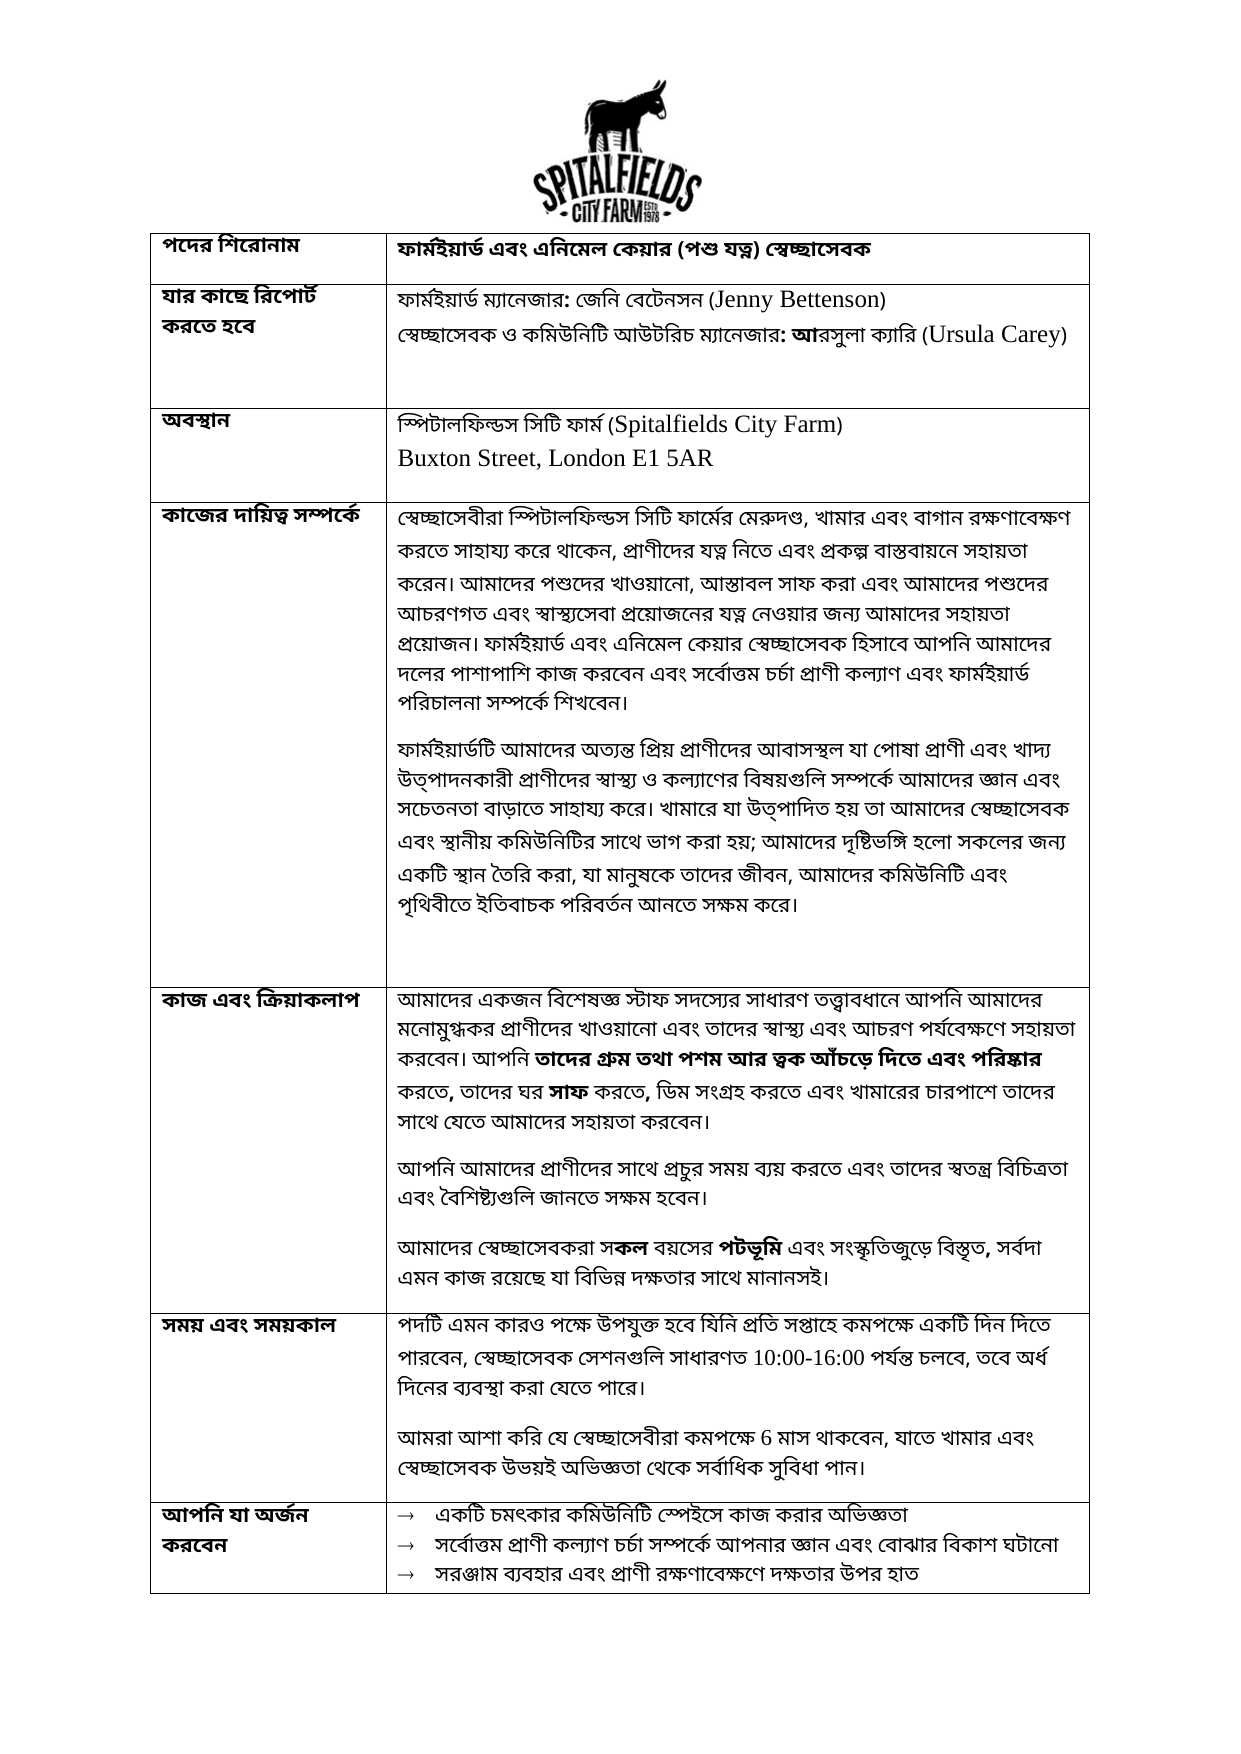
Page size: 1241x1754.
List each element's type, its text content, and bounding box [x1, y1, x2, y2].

table_cell অবস্থান [151, 409, 386, 502]
picture [524, 73, 717, 233]
table_cell কাজের দায়িত্ব সম্পর্কে [151, 503, 386, 987]
table_cell সময় এবং সময়কাল [151, 1314, 386, 1502]
table_cell যার কাছে রিপোর্ট করতে হবে [151, 285, 386, 408]
table_cell আমাদের একজন বিশেষজ্ঞ স্টাফ সদস্যের সাধারণ তত্ত্বাবধানে আপনি আমাদের মনোমুগ্ধকর প্রাণীদের খাওয়ানো এবং তাদের স্বাস্থ্য এবং আচরণ পর্যবেক্ষণে সহায়তা করবেন। আপনি তাদের গ্রুম তথা পশম আর ত্বক আঁচড়ে দিতে এবং পরিষ্কার করতে, তাদের ঘর সাফ করতে, ডিম সংগ্রহ করতে এবং খামারের চারপাশে তাদের সাথে যেতে আমাদের সহায়তা করবেন। আপনি আমাদের প্রাণীদের সাথে প্রচুর সময় ব্যয় করতে এবং তাদের স্বতন্ত্র বিচিত্রতা এবং বৈশিষ্ট্যগুলি জানতে সক্ষম হবেন। আমাদের স্বেচ্ছাসেবকরা সকল বয়সের পটভূমি এবং সংস্কৃতিজুড়ে বিস্তৃত, সর্বদা এমন কাজ রয়েছে যা বিভিন্ন দক্ষতার সাথে মানানসই। [387, 988, 1089, 1312]
table_cell কাজ এবং ক্রিয়াকলাপ [151, 988, 386, 1312]
table_cell ফার্মইয়ার্ড ম্যানেজার: জেনি বেটেনসন (Jenny Bettenson) স্বেচ্ছাসেবক ও কমিউনিটি আউটরিচ ম্যানেজার: আরসুলা ক্যারি (Ursula Carey) [387, 285, 1089, 408]
table_cell স্পিটালফিল্ডস সিটি ফার্ম (Spitalfields City Farm) Buxton Street, London E1 5AR [387, 409, 1089, 502]
table_header ফার্মইয়ার্ড এবং এনিমেল কেয়ার (পশু যত্ন) স্বেচ্ছাসেবক [387, 234, 1089, 283]
table_header পদের শিরোনাম [151, 234, 386, 283]
table_cell পদটি এমন কারও পক্ষে উপযুক্ত হবে যিনি প্রতি সপ্তাহে কমপক্ষে একটি দিন দিতে পারবেন, স্বেচ্ছাসেবক সেশনগুলি সাধারণত 10:00-16:00 পর্যন্ত চলবে, তবে অর্ধ দিনের ব্যবস্থা করা যেতে পারে। আমরা আশা করি যে স্বেচ্ছাসেবীরা কমপক্ষে 6 মাস থাকবেন, যাতে খামার এবং স্বেচ্ছাসেবক উভয়ই অভিজ্ঞতা থেকে সর্বাধিক সুবিধা পান। [387, 1314, 1089, 1502]
table_cell আপনি যা অর্জন করবেন [151, 1503, 386, 1592]
table_cell স্বেচ্ছাসেবীরা স্পিটালফিল্ডস সিটি ফার্মের মেরুদণ্ড, খামার এবং বাগান রক্ষণাবেক্ষণ করতে সাহায্য করে থাকেন, প্রাণীদের যত্ন নিতে এবং প্রকল্প বাস্তবায়নে সহায়তা করেন। আমাদের পশুদের খাওয়ানো, আস্তাবল সাফ করা এবং আমাদের পশুদের আচরণগত এবং স্বাস্থ্যসেবা প্রয়োজনের যত্ন নেওয়ার জন্য আমাদের সহায়তা প্রয়োজন। ফার্মইয়ার্ড এবং এনিমেল কেয়ার স্বেচ্ছাসেবক হিসাবে আপনি আমাদের দলের পাশাপাশি কাজ করবেন এবং সর্বোত্তম চর্চা প্রাণী কল্যাণ এবং ফার্মইয়ার্ড পরিচালনা সম্পর্কে শিখবেন। ফার্মইয়ার্ডটি আমাদের অত্যন্ত প্রিয় প্রাণীদের আবাসস্থল যা পোষা প্রাণী এবং খাদ্য উত্পাদনকারী প্রাণীদের স্বাস্থ্য ও কল্যাণের বিষয়গুলি সম্পর্কে আমাদের জ্ঞান এবং সচেতনতা বাড়াতে সাহায্য করে। খামারে যা উত্পাদিত হয় তা আমাদের স্বেচ্ছাসেবক এবং স্থানীয় কমিউনিটির সাথে ভাগ করা হয়; আমাদের দৃষ্টিভঙ্গি হলো সকলের জন্য একটি স্থান তৈরি করা, যা মানুষকে তাদের জীবন, আমাদের কমিউনিটি এবং পৃথিবীতে ইতিবাচক পরিবর্তন আনতে সক্ষম করে। [387, 503, 1089, 987]
